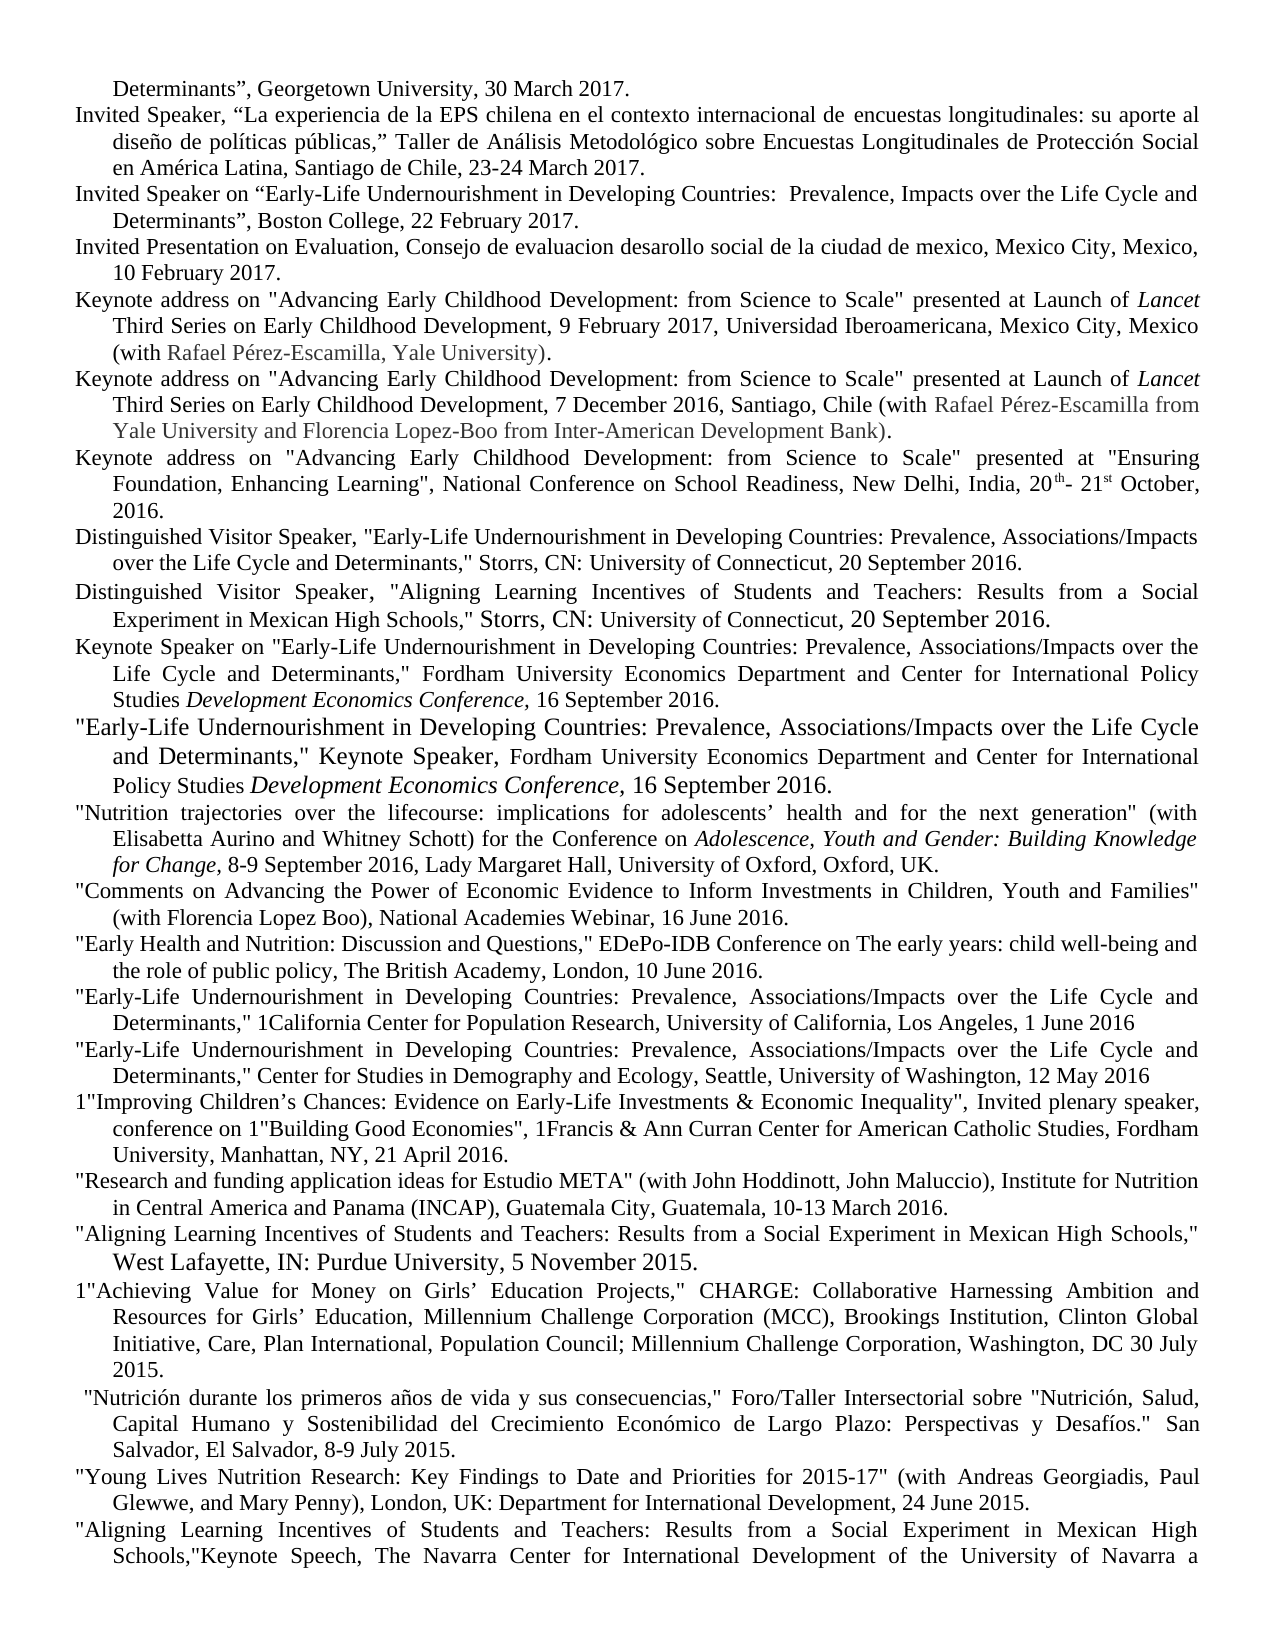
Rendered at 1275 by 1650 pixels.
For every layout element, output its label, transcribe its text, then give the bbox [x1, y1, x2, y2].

text Keynote Speaker on "Early-Life Undernourishment in Developing Countries: Prevalence, Associations/Impacts over the Life Cycle and Determinants," Fordham University Economics Department and Center for International Policy Studies Development Economics Conference, 16 September 2016. [75, 633, 1200, 712]
text "Early Health and Nutrition: Discussion and Questions," EDePo-IDB Conference on The early years: child well-being and the role of public policy, The British Academy, London, 10 June 2016. [75, 930, 1200, 983]
text Distinguished Visitor Speaker, "Aligning Learning Incentives of Students and Teachers: Results from a Social Experiment in Mexican High Schools," Storrs, CN: University of Connecticut, 20 September 2016. [75, 576, 1200, 633]
text Invited Speaker on “Early-Life Undernourishment in Developing Countries: Prevalence, Impacts over the Life Cycle and Determinants”, Boston College, 22 February 2017. [75, 180, 1200, 233]
text Keynote address on "Advancing Early Childhood Development: from Science to Scale" presented at Launch of Lancet Third Series on Early Childhood Development, 9 February 2017, Universidad Iberoamericana, Mexico City, Mexico (with Rafael Pérez-Escamilla, Yale University). [75, 286, 1200, 365]
text "Early-Life Undernourishment in Developing Countries: Prevalence, Associations/Impacts over the Life Cycle and Determinants," California Center for Population Research, University of California, Los Angeles, 1 June 2016 [75, 983, 1200, 1036]
text "Early-Life Undernourishment in Developing Countries: Prevalence, Associations/Impacts over the Life Cycle and Determinants," Center for Studies in Demography and Ecology, Seattle, University of Washington, 12 May 2016 [75, 1036, 1200, 1088]
text Invited Presentation on Evaluation, Consejo de evaluacion desarollo social de la ciudad de mexico, Mexico City, Mexico, 10 February 2017. [75, 233, 1200, 286]
text "Aligning Learning Incentives of Students and Teachers: Results from a Social Experiment in Mexican High Schools," West Lafayette, IN: Purdue University, 5 November 2015. [75, 1220, 1200, 1275]
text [75, 1516, 1200, 1568]
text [75, 75, 1200, 101]
text "Comments on Advancing the Power of Economic Evidence to Inform Investments in Children, Youth and Families" (with Florencia Lopez Boo), National Academies Webinar, 16 June 2016. [75, 878, 1200, 930]
text Keynote address on "Advancing Early Childhood Development: from Science to Scale" presented at "Ensuring Foundation, Enhancing Learning", National Conference on School Readiness, New Delhi, India, 20th- 21st October, 2016. [75, 444, 1200, 523]
text "Improving Children’s Chances: Evidence on Early-Life Investments & Economic Inequality", Invited plenary speaker, conference on "Building Good Economies", Francis & Ann Curran Center for American Catholic Studies, Fordham University, Manhattan, NY, 21 April 2016. [75, 1088, 1200, 1167]
text "Young Lives Nutrition Research: Key Findings to Date and Priorities for 2015-17" (with Andreas Georgiadis, Paul Glewwe, and Mary Penny), London, UK: Department for International Development, 24 June 2015. [75, 1463, 1200, 1516]
text Distinguished Visitor Speaker, "Early-Life Undernourishment in Developing Countries: Prevalence, Associations/Impacts over the Life Cycle and Determinants," Storrs, CN: University of Connecticut, 20 September 2016. [75, 523, 1200, 576]
text "Nutrición durante los primeros años de vida y sus consecuencias," Foro/Taller Intersectorial sobre "Nutrición, Salud, Capital Humano y Sostenibilidad del Crecimiento Económico de Largo Plazo: Perspectivas y Desafíos." San Salvador, El Salvador, 8-9 July 2015. [75, 1384, 1200, 1463]
text "Nutrition trajectories over the lifecourse: implications for adolescents’ health and for the next generation" (with Elisabetta Aurino and Whitney Schott) for the Conference on Adolescence, Youth and Gender: Building Knowledge for Change, 8-9 September 2016, Lady Margaret Hall, University of Oxford, Oxford, UK. [75, 798, 1200, 878]
text Invited Speaker, “La experiencia de la EPS chilena en el contexto internacional de encuestas longitudinales: su aporte al diseño de políticas públicas,” Taller de Análisis Metodológico sobre Encuestas Longitudinales de Protección Social en América Latina, Santiago de Chile, 23-24 March 2017. [75, 101, 1200, 180]
text Keynote address on "Advancing Early Childhood Development: from Science to Scale" presented at Launch of Lancet Third Series on Early Childhood Development, 7 December 2016, Santiago, Chile (with Rafael Pérez-Escamilla from Yale University and Florencia Lopez-Boo from Inter-American Development Bank). [75, 365, 1200, 444]
text "Early-Life Undernourishment in Developing Countries: Prevalence, Associations/Impacts over the Life Cycle and Determinants," Keynote Speaker, Fordham University Economics Department and Center for International Policy Studies Development Economics Conference, 16 September 2016. [75, 712, 1200, 798]
text "Research and funding application ideas for Estudio META" (with John Hoddinott, John Maluccio), Institute for Nutrition in Central America and Panama (INCAP), Guatemala City, Guatemala, 10-13 March 2016. [75, 1167, 1200, 1220]
text "Achieving Value for Money on Girls’ Education Projects," CHARGE: Collaborative Harnessing Ambition and Resources for Girls’ Education, Millennium Challenge Corporation (MCC), Brookings Institution, Clinton Global Initiative, Care, Plan International, Population Council; Millennium Challenge Corporation, Washington, DC 30 July 2015. [75, 1277, 1200, 1382]
